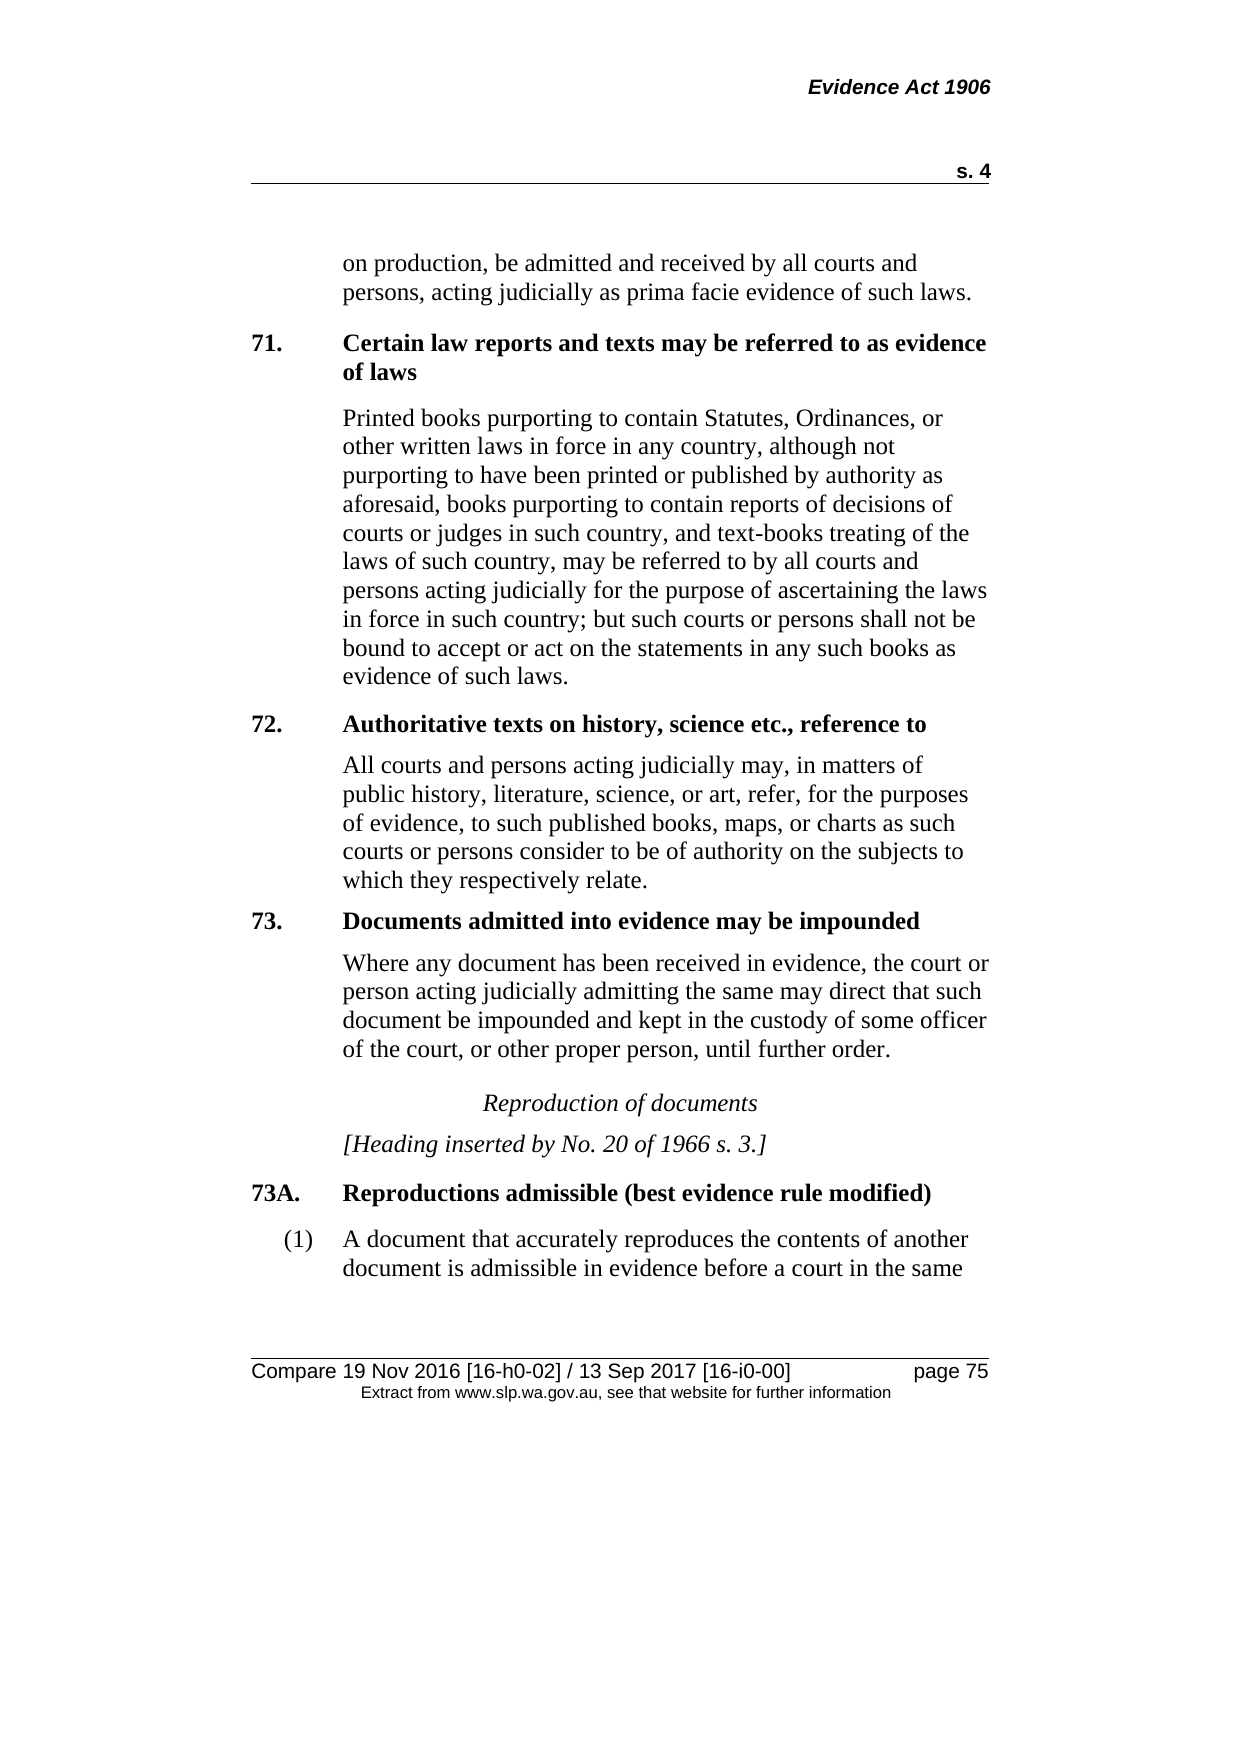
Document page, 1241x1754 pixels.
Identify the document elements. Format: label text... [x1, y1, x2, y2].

subtitle 72. Authoritative texts on history, science etc., reference to [251, 709, 989, 738]
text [251, 248, 989, 306]
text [251, 1224, 989, 1281]
text Printed books purporting to contain Statutes, Ordinances, or other written laws in force in any country, although not purporting to have been printed or published by authority as aforesaid, books purporting to contain reports of decisions of courts or judges in such country, and text-books treating of the laws of such country, may be referred to by all courts and persons acting judicially for the purpose of ascertaining the laws in force in such country; but such courts or persons shall not be bound to accept or act on the statements in any such books as evidence of such laws. [251, 403, 989, 690]
text Where any document has been received in evidence, the court or person acting judicially admitting the same may direct that such document be impounded and kept in the custody of some officer of the court, or other proper person, until further order. [251, 948, 989, 1063]
text All courts and persons acting judicially may, in matters of public history, literature, science, or art, refer, for the purposes of evidence, to such published books, maps, or charts as such courts or persons consider to be of authority on the subjects to which they respectively relate. [251, 750, 989, 894]
subtitle 71. Certain law reports and texts may be referred to as evidence of laws [251, 328, 989, 386]
subtitle 73A. Reproductions admissible (best evidence rule modified) [251, 1178, 989, 1207]
subtitle 73. Documents admitted into evidence may be impounded [251, 906, 989, 935]
subtitle [Heading inserted by No. 20 of 1966 s. 3.] [251, 1129, 989, 1158]
subtitle Reproduction of documents [251, 1088, 989, 1116]
